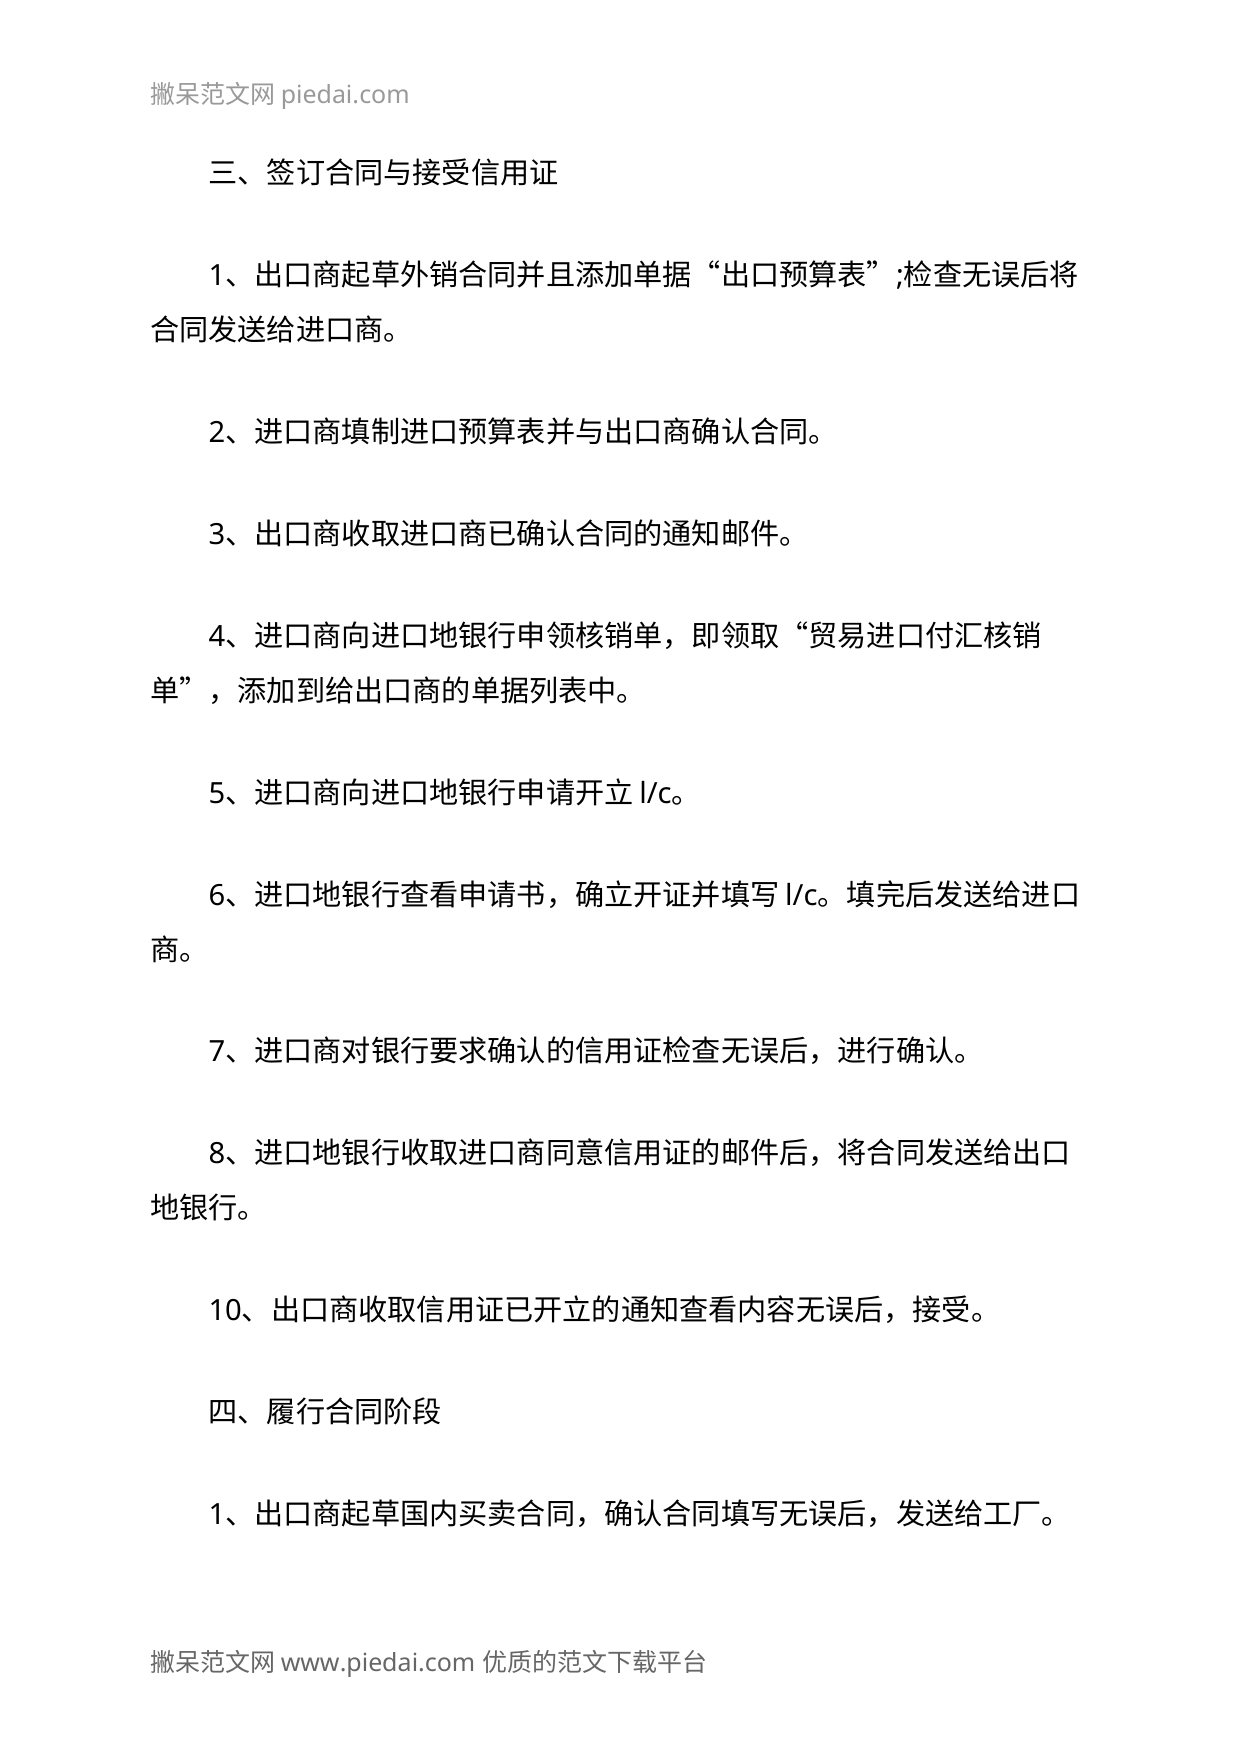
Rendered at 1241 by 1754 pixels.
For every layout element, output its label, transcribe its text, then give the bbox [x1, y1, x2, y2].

text 6、进口地银行查看申请书，确立开证并填写l/c。填完后发送给进口商。 [150, 871, 1090, 968]
text 7、进口商对银行要求确认的信用证检查无误后，进行确认。 [150, 1028, 1090, 1070]
text 8、进口地银行收取进口商同意信用证的邮件后，将合同发送给出口地银行。 [150, 1130, 1090, 1227]
text 2、进口商填制进口预算表并与出口商确认合同。 [150, 408, 1090, 451]
text 1、出口商起草外销合同并且添加单据“出口预算表”;检查无误后将合同发送给进口商。 [150, 252, 1090, 349]
text 三、签订合同与接受信用证 [150, 150, 1090, 192]
text 1、出口商起草国内买卖合同，确认合同填写无误后，发送给工厂。 [150, 1491, 1090, 1533]
text 3、出口商收取进口商已确认合同的通知邮件。 [150, 511, 1090, 553]
text 10、出口商收取信用证已开立的通知查看内容无误后，接受。 [150, 1287, 1090, 1329]
text 5、进口商向进口地银行申请开立l/c。 [150, 769, 1090, 812]
text 4、进口商向进口地银行申领核销单，即领取“贸易进口付汇核销单”，添加到给出口商的单据列表中。 [150, 612, 1090, 710]
text 四、履行合同阶段 [150, 1389, 1090, 1431]
